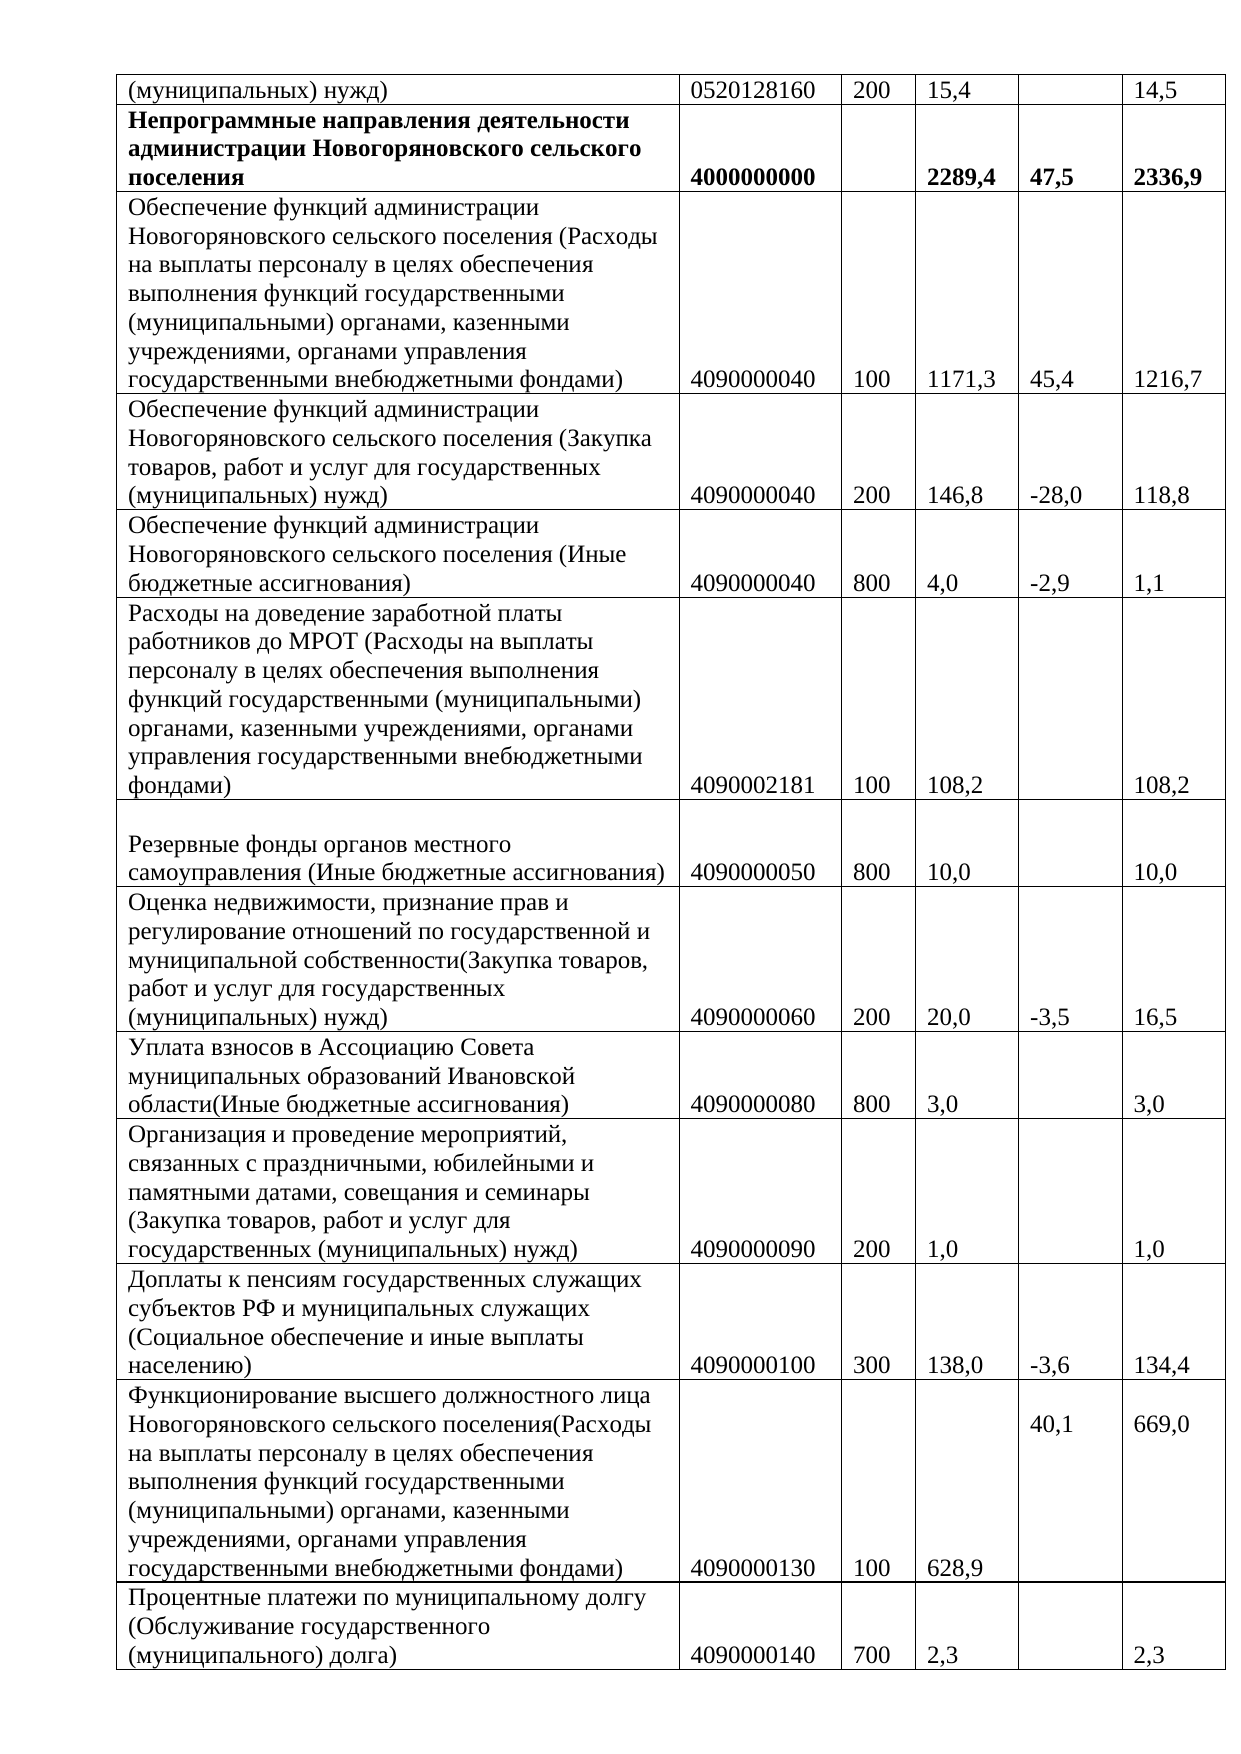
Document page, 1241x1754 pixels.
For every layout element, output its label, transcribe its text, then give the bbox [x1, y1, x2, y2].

table_cell 138,0 [916, 1264, 1018, 1379]
table_cell -3,6 [1019, 1264, 1122, 1379]
table_cell [1019, 1032, 1122, 1118]
table_cell 200 [842, 887, 915, 1031]
table_cell 45,4 [1019, 192, 1122, 393]
table_cell Расходы на доведение заработной платы работников до МРОТ (Расходы на выплаты персоналу в целях обеспечения выполнения функций государственными (муниципальными) органами, казенными учреждениями, органами управления государственными внебюджетными фондами) [117, 598, 679, 799]
table_cell 16,5 [1123, 887, 1225, 1031]
table_cell 20,0 [916, 887, 1018, 1031]
table_cell 3,0 [1123, 1032, 1225, 1118]
table_cell 2289,4 [916, 105, 1018, 191]
table_cell Оценка недвижимости, признание прав и регулирование отношений по государственной и муниципальной собственности(Закупка товаров, работ и услуг для государственных (муниципальных) нужд) [117, 887, 679, 1031]
table_cell 1,0 [916, 1119, 1018, 1263]
table_cell 4090000100 [680, 1264, 841, 1379]
table_cell -3,5 [1019, 887, 1122, 1031]
table_cell -2,9 [1019, 510, 1122, 597]
table_cell 4090000050 [680, 800, 841, 886]
table_cell -28,0 [1019, 394, 1122, 509]
table_cell 4090000130 [680, 1380, 841, 1581]
table_cell 1,0 [1123, 1119, 1225, 1263]
table_cell 0520128160 [680, 75, 841, 104]
table_cell 3,0 [916, 1032, 1018, 1118]
table_cell 100 [842, 1380, 915, 1581]
table_cell 200 [842, 394, 915, 509]
table_cell Обеспечение функций администрации Новогоряновского сельского поселения (Иные бюджетные ассигнования) [117, 510, 679, 597]
table_cell Функционирование высшего должностного лица Новогоряновского сельского поселения(Расходы на выплаты персоналу в целях обеспечения выполнения функций государственными (муниципальными) органами, казенными учреждениями, органами управления государственными внебюджетными фондами) [117, 1380, 679, 1581]
table_cell 47,5 [1019, 105, 1122, 191]
table_cell 4090000040 [680, 192, 841, 393]
table_cell 300 [842, 1264, 915, 1379]
table_cell Доплаты к пенсиям государственных служащих субъектов РФ и муниципальных служащих (Социальное обеспечение и иные выплаты населению) [117, 1264, 679, 1379]
table_cell 200 [842, 1119, 915, 1263]
table_cell Обеспечение функций администрации Новогоряновского сельского поселения (Закупка товаров, работ и услуг для государственных (муниципальных) нужд) [117, 394, 679, 509]
table_cell 100 [842, 192, 915, 393]
table_cell [842, 105, 915, 191]
table_cell [1019, 1119, 1122, 1263]
table_cell 4000000000 [680, 105, 841, 191]
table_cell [117, 75, 679, 104]
table_cell [1019, 75, 1122, 104]
table_cell 800 [842, 510, 915, 597]
table_cell 800 [842, 800, 915, 886]
table_cell Организация и проведение мероприятий, связанных с праздничными, юбилейными и памятными датами, совещания и семинары (Закупка товаров, работ и услуг для государственных (муниципальных) нужд) [117, 1119, 679, 1263]
table_cell Уплата взносов в Ассоциацию Совета муниципальных образований Ивановской области(Иные бюджетные ассигнования) [117, 1032, 679, 1118]
table_cell 4090000080 [680, 1032, 841, 1118]
table_cell Резервные фонды органов местного самоуправления (Иные бюджетные ассигнования) [117, 800, 679, 886]
table_cell 4090000040 [680, 394, 841, 509]
table_cell 200 [842, 75, 915, 104]
table_cell 134,4 [1123, 1264, 1225, 1379]
table_cell 100 [842, 598, 915, 799]
table_cell 628,9 [916, 1380, 1018, 1581]
table_cell 10,0 [916, 800, 1018, 886]
table_cell 118,8 [1123, 394, 1225, 509]
table_cell 2,3 [916, 1583, 1018, 1669]
table_cell 4090000090 [680, 1119, 841, 1263]
table_cell 146,8 [916, 394, 1018, 509]
table_cell 4090000040 [680, 510, 841, 597]
table_cell 669,0 [1123, 1380, 1225, 1581]
table_cell 4090000060 [680, 887, 841, 1031]
table_cell 40,1 [1019, 1380, 1122, 1581]
table_cell [1019, 598, 1122, 799]
table_cell 2,3 [1123, 1583, 1225, 1669]
table_cell Процентные платежи по муниципальному долгу (Обслуживание государственного (муниципального) долга) [117, 1583, 679, 1669]
table_cell [1019, 1583, 1122, 1669]
table_cell 14,5 [1123, 75, 1225, 104]
table_cell 1171,3 [916, 192, 1018, 393]
table_cell 1216,7 [1123, 192, 1225, 393]
table_cell Обеспечение функций администрации Новогоряновского сельского поселения (Расходы на выплаты персоналу в целях обеспечения выполнения функций государственными (муниципальными) органами, казенными учреждениями, органами управления государственными внебюджетными фондами) [117, 192, 679, 393]
table_cell 1,1 [1123, 510, 1225, 597]
table_cell 700 [842, 1583, 915, 1669]
table_cell 4090000140 [680, 1583, 841, 1669]
table_cell 4,0 [916, 510, 1018, 597]
table_cell 4090002181 [680, 598, 841, 799]
table_cell 108,2 [1123, 598, 1225, 799]
table_cell 2336,9 [1123, 105, 1225, 191]
table_cell 800 [842, 1032, 915, 1118]
table_cell 108,2 [916, 598, 1018, 799]
table_cell 10,0 [1123, 800, 1225, 886]
table_cell Непрограммные направления деятельности администрации Новогоряновского сельского поселения [117, 105, 679, 191]
table_cell [1019, 800, 1122, 886]
table_cell 15,4 [916, 75, 1018, 104]
